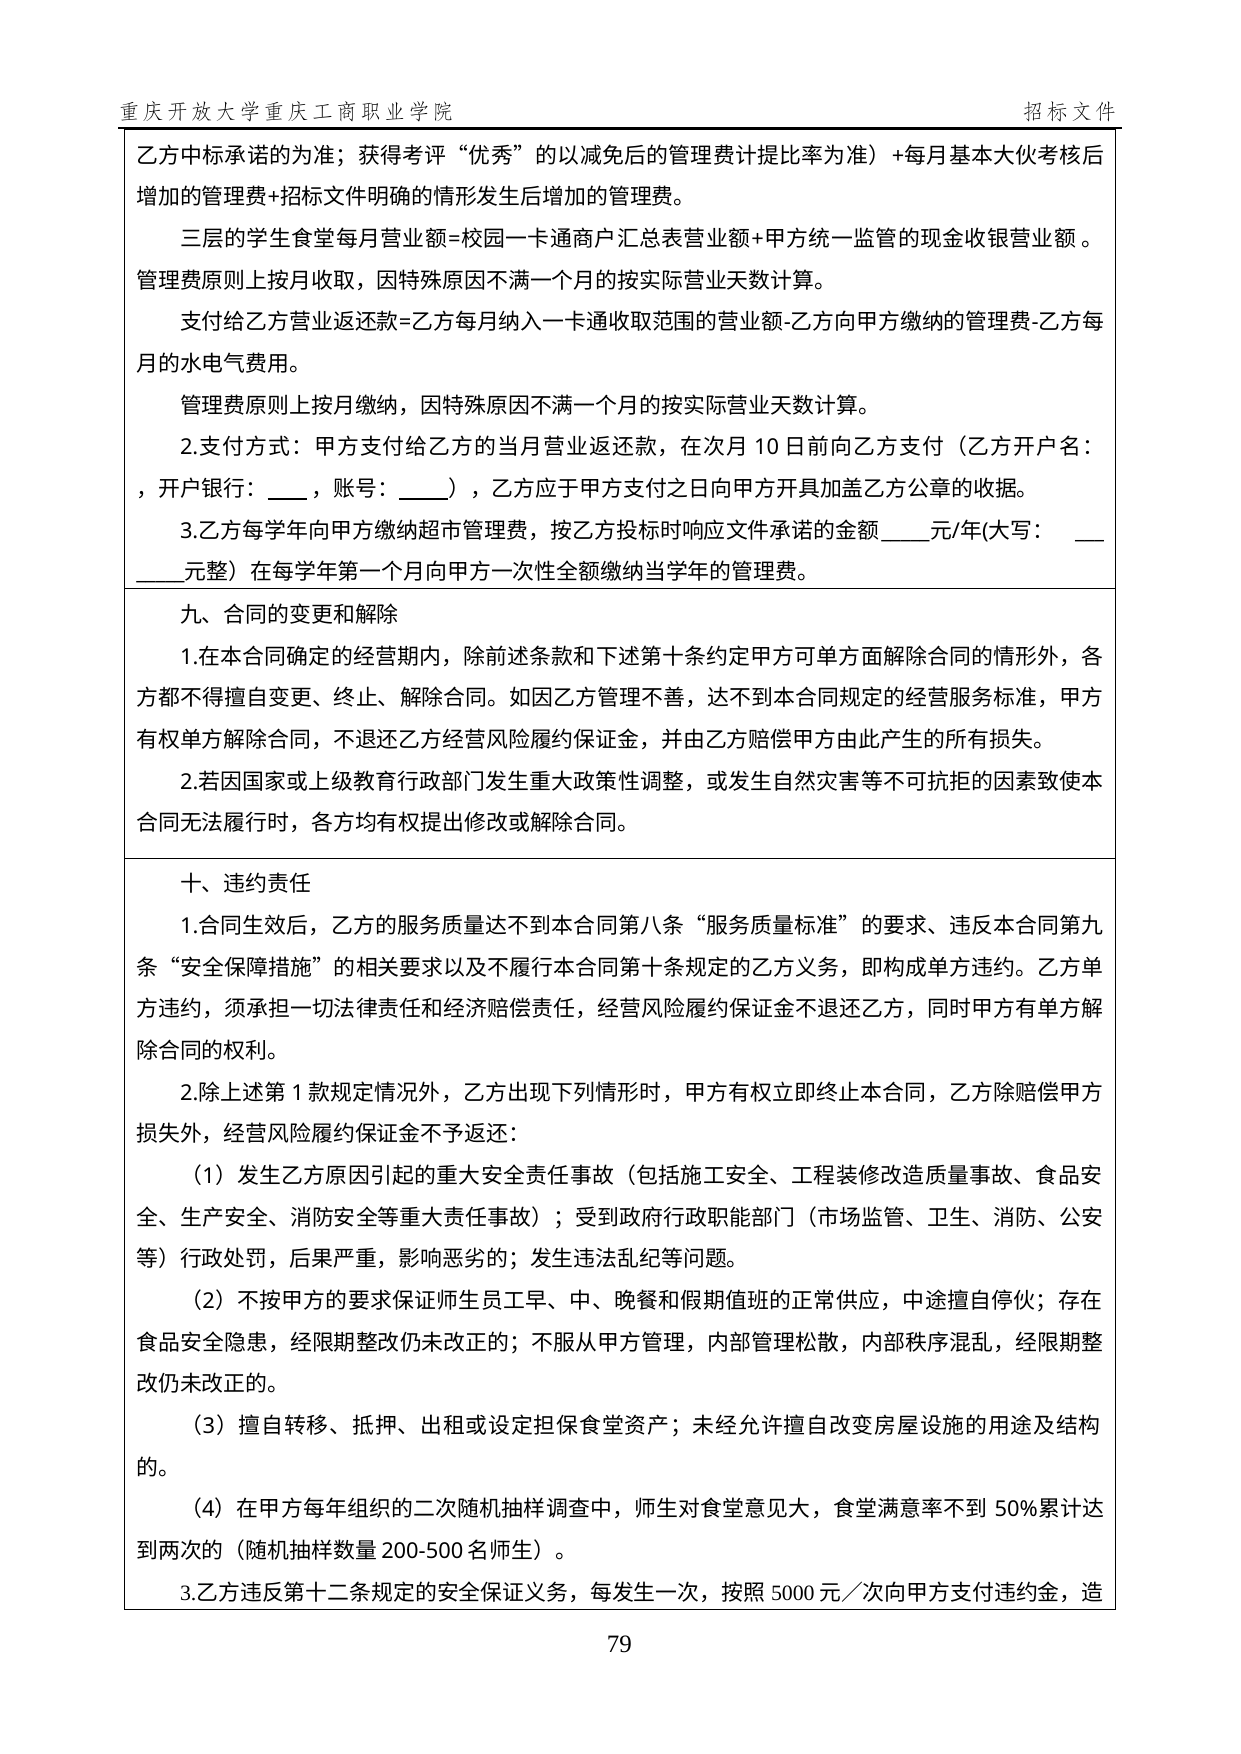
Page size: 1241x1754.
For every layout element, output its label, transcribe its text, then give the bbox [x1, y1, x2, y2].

table_cell 九、合同的变更和解除 1.在本合同确定的经营期内，除前述条款和下述第十条约定甲方可单方面解除合同的情形外，各方都不得擅自变更、终止、解除合同。如因乙方管理不善，达不到本合同规定的经营服务标准，甲方有权单方解除合同，不退还乙方经营风险履约保证金，并由乙方赔偿甲方由此产生的所有损失。 2.若因国家或上级教育行政部门发生重大政策性调整，或发生自然灾害等不可抗拒的因素致使本合同无法履行时，各方均有权提出修改或解除合同。 [125, 589, 1115, 857]
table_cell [125, 130, 1115, 588]
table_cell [125, 859, 1115, 1608]
